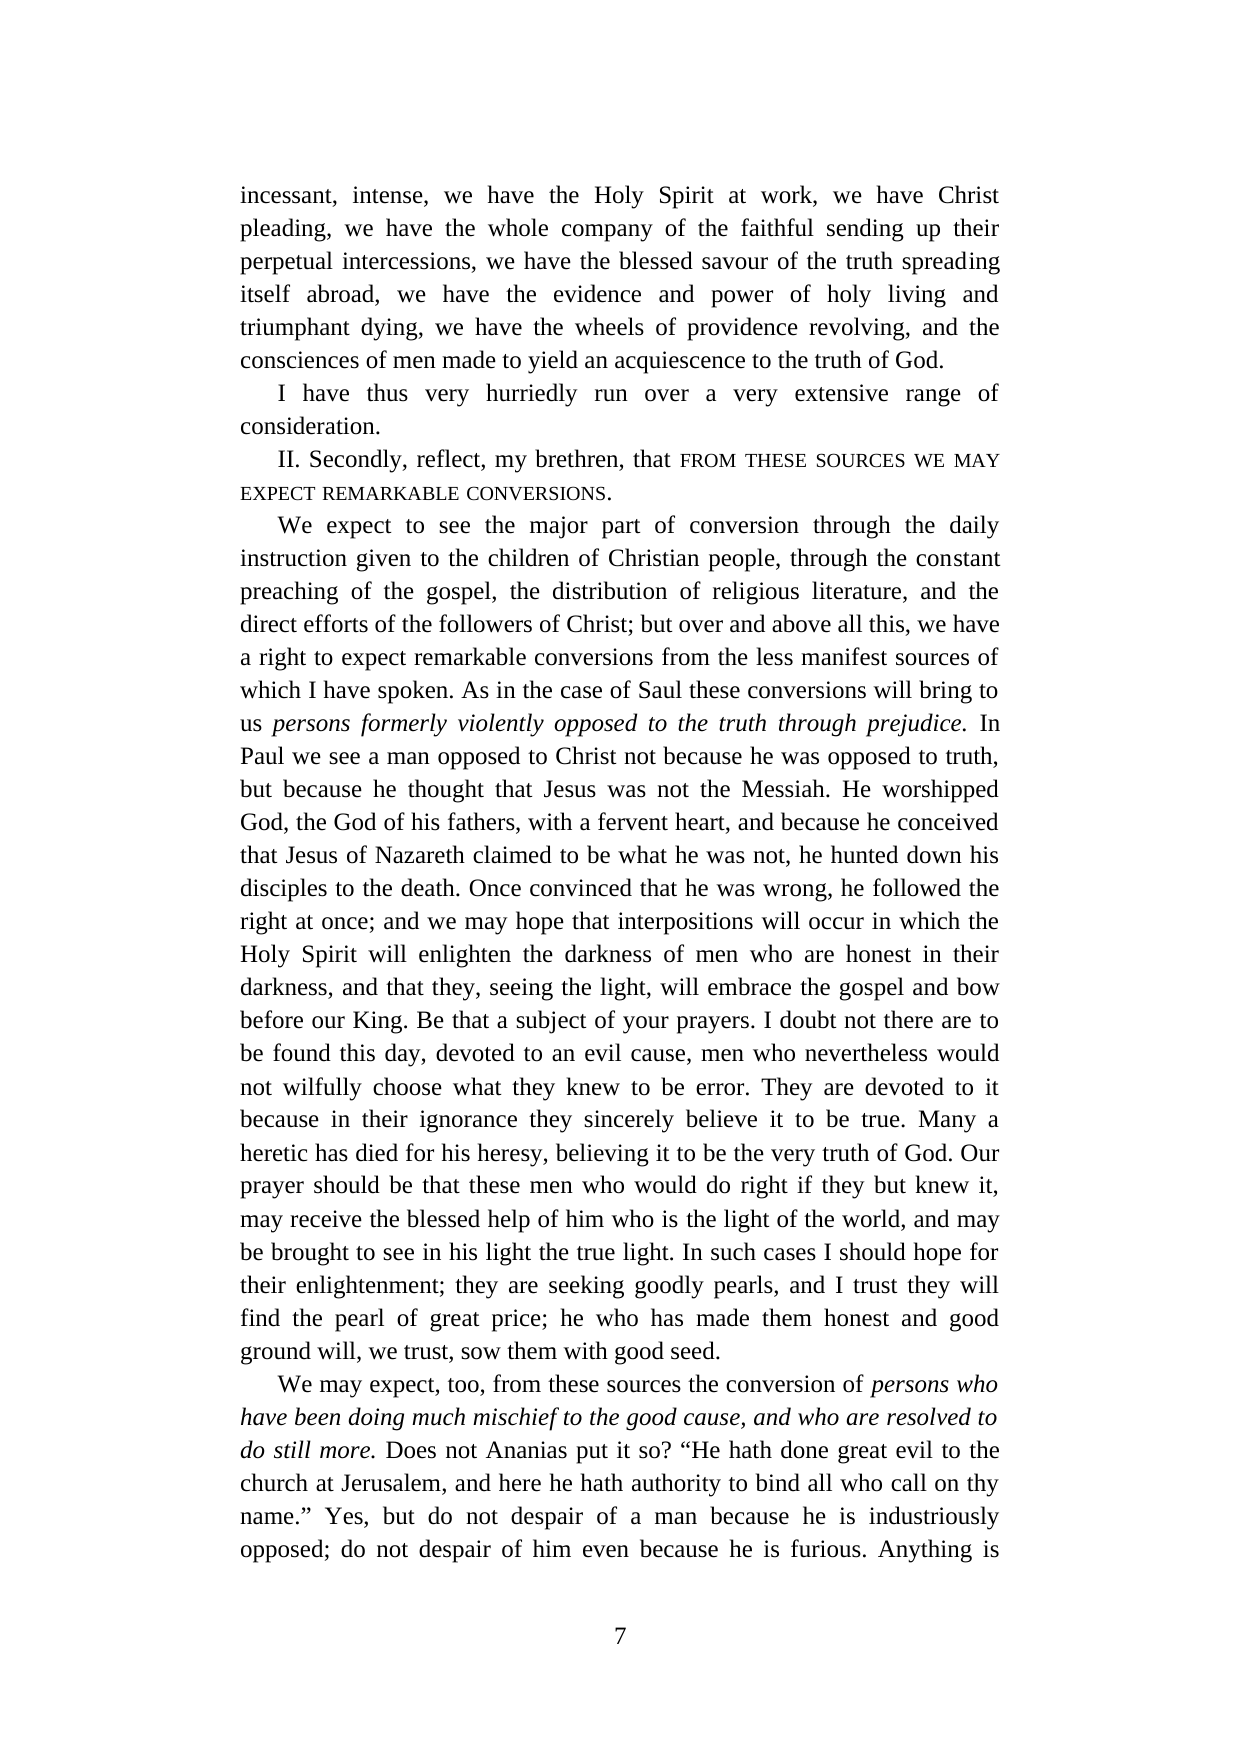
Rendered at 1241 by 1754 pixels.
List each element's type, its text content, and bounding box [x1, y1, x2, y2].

text II. Secondly, reflect, my brethren, that from these sources we may expect remarkable conversions. [240, 444, 1000, 506]
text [240, 180, 1000, 374]
text We expect to see the major part of conversion through the daily instruction given to the children of Christian people, through the constant preaching of the gospel, the distribution of religious literature, and the direct efforts of the followers of Christ; but over and above all this, we have a right to expect remarkable conversions from the less manifest sources of which I have spoken. As in the case of Saul these conversions will bring to us persons formerly violently opposed to the truth through prejudice. In Paul we see a man opposed to Christ not because he was opposed to truth, but because he thought that Jesus was not the Messiah. He worshipped God, the God of his fathers, with a fervent heart, and because he conceived that Jesus of Nazareth claimed to be what he was not, he hunted down his disciples to the death. Once convinced that he was wrong, he followed the right at once; and we may hope that interpositions will occur in which the Holy Spirit will enlighten the darkness of men who are honest in their darkness, and that they, seeing the light, will embrace the gospel and bow before our King. Be that a subject of your prayers. I doubt not there are to be found this day, devoted to an evil cause, men who nevertheless would not wilfully choose what they knew to be error. They are devoted to it because in their ignorance they sincerely believe it to be true. Many a heretic has died for his heresy, believing it to be the very truth of God. Our prayer should be that these men who would do right if they but knew it, may receive the blessed help of him who is the light of the world, and may be brought to see in his light the true light. In such cases I should hope for their enlightenment; they are seeking goodly pearls, and I trust they will find the pearl of great price; he who has made them honest and good ground will, we trust, sow them with good seed. [240, 510, 1000, 1364]
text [240, 1369, 1000, 1563]
text I have thus very hurriedly run over a very extensive range of consideration. [240, 378, 1000, 440]
